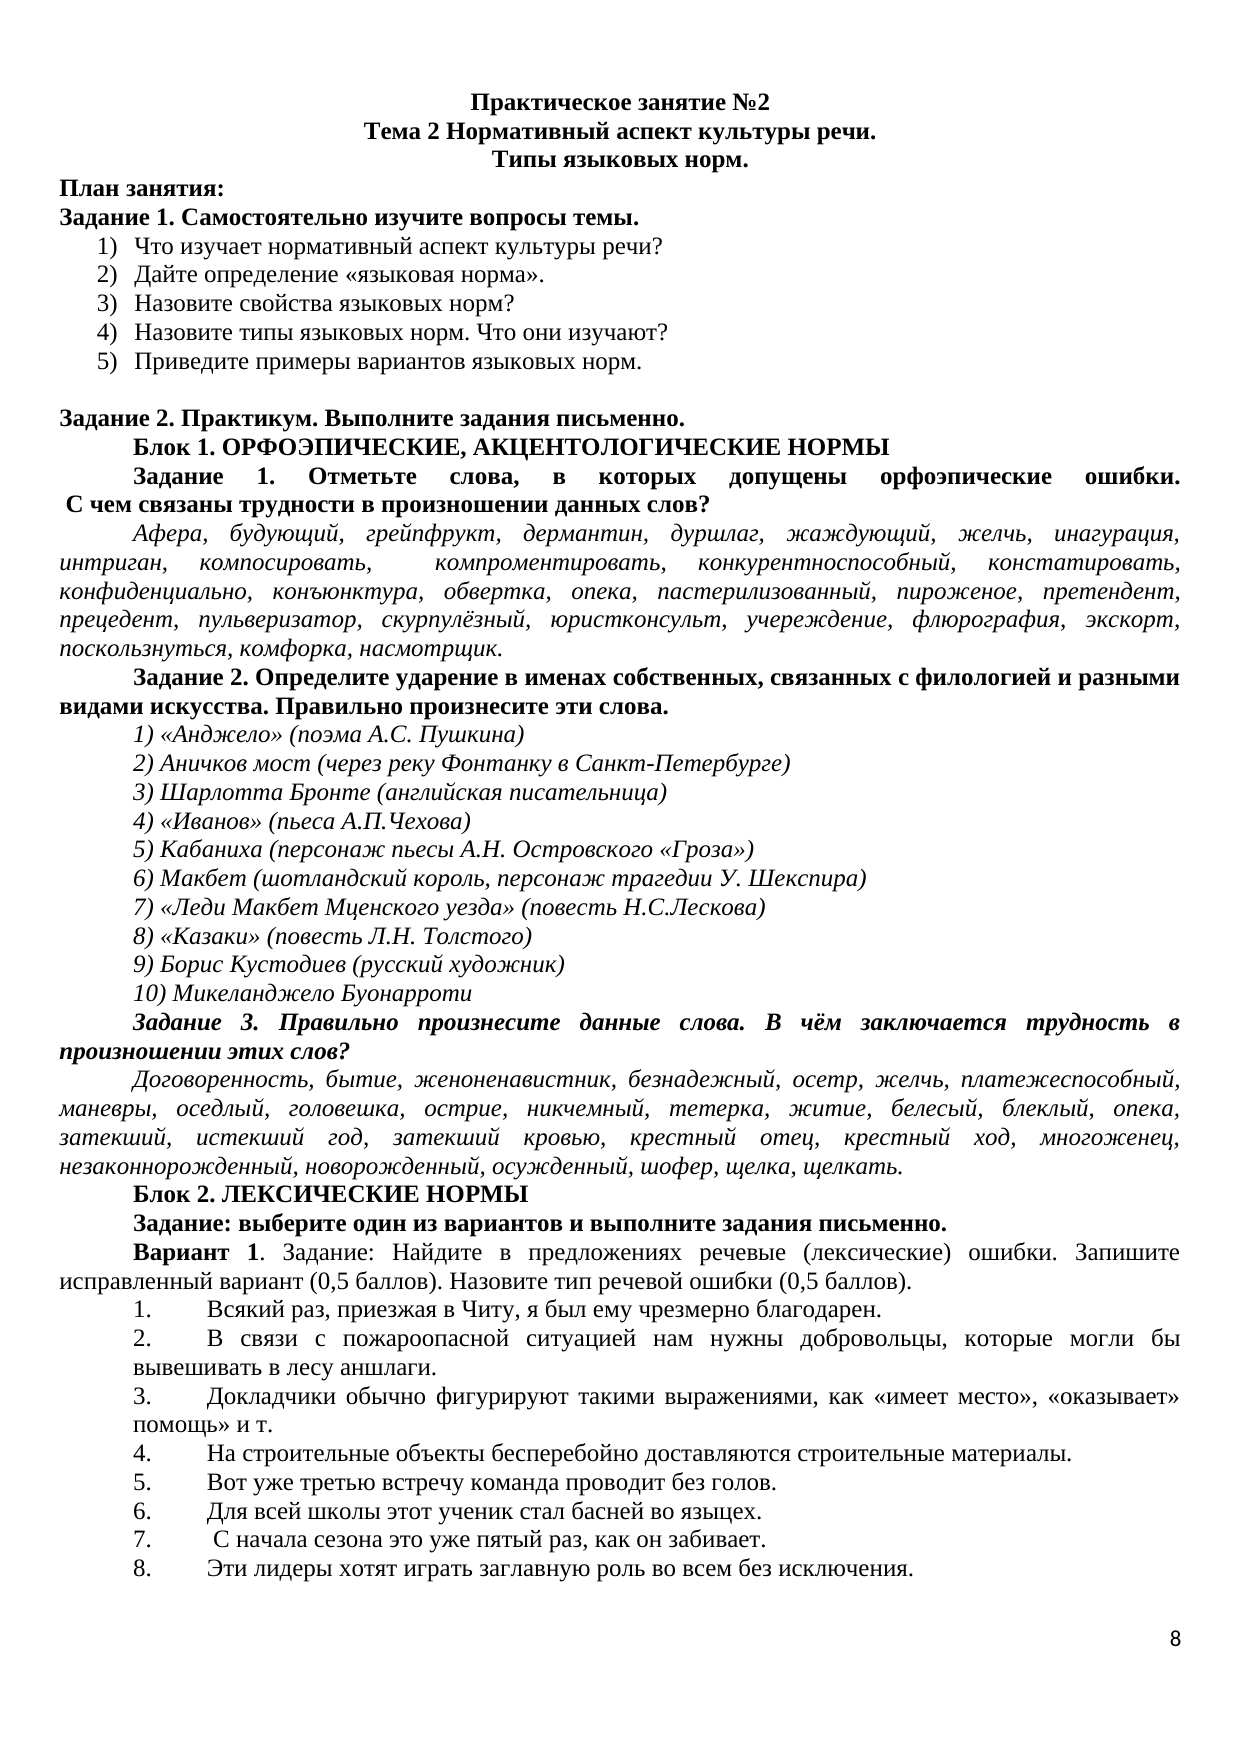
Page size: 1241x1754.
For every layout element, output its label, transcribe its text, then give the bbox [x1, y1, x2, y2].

text 5. Вот уже третью встречу команда проводит без голов. [133, 1467, 1181, 1496]
text 10) Микеланджело Буонаррoти [59, 978, 1181, 1007]
text 3. Докладчики обычно фигурируют такими выражениями, как «имеет место», «оказывает» помощь» и т. [133, 1381, 1181, 1438]
text Вариант 1. Задание: Найдите в предложениях речевые (лексические) ошибки. Запишите исправленный вариант (0,5 баллов). Назовите тип речевой ошибки (0,5 баллов). [59, 1237, 1181, 1294]
text 8. Эти лидеры хотят играть заглавную роль во всем без исключения. [133, 1553, 1181, 1582]
text Задание 1. Самостоятельно изучите вопросы темы. [59, 202, 1181, 231]
text 6. Для всей школы этот ученик стал басней во языцех. [133, 1496, 1181, 1524]
text 1) «Анджело» (поэма А.С. Пушкина) [59, 719, 1181, 748]
list Приведите примеры вариантов языковых норм. [97, 346, 1181, 374]
text 7) «Леди Макбет Мценского уезда» (повесть Н.С.Лескова) [59, 892, 1181, 921]
text 8) «Казаки» (повесть Л.Н. Толстого) [59, 921, 1181, 949]
text Типы языковых норм. [59, 144, 1181, 173]
list Назовите свойства языковых норм? [97, 288, 1181, 317]
text План занятия: [59, 173, 1181, 202]
list Что изучает нормативный аспект культуры речи? [97, 231, 1181, 259]
text Тема 2 Нормативный аспект культуры речи. [59, 116, 1181, 144]
text Задание 3. Правильно произнесите данные слова. В чём заключается трудность в произношении этих слов? [59, 1007, 1181, 1064]
text 3) Шарлотта Бронте (английская писательница) [59, 777, 1181, 806]
text 2. В связи с пожароопасной ситуацией нам нужны добровольцы, которые могли бы вывешивать в лесу аншлаги. [133, 1323, 1181, 1381]
text 4. На строительные объекты бесперебойно доставляются строительные материалы. [133, 1438, 1181, 1467]
text 1. Всякий раз, приезжая в Читу, я был ему чрезмерно благодарен. [133, 1294, 1181, 1323]
text Договоренность, бытие, женоненавистник, безнадежный, осетр, желчь, платежеспособный, маневры, оседлый, головешка, острие, никчемный, тетерка, житие, белесый, блеклый, опека, затекший, истекший год, затекший кровью, крестный отец, крестный ход, многоженец, незаконнорожденный, новорожденный, осужденный, шофер, щелка, щелкать. [59, 1064, 1181, 1179]
list Назовите типы языковых норм. Что они изучают? [97, 317, 1181, 346]
text Задание 1. Отметьте слова, в которых допущены орфоэпические ошибки. С чем связаны трудности в произношении данных слов? [59, 461, 1181, 518]
text Практическое занятие №2 [59, 87, 1181, 116]
text Задание 2. Определите ударение в именах собственных, связанных с филологией и разными видами искусства. Правильно произнесите эти слова. [59, 662, 1181, 719]
text Задание: выберите один из вариантов и выполните задания письменно. [133, 1208, 1181, 1237]
text 7. С начала сезона это уже пятый раз, как он забивает. [133, 1524, 1181, 1553]
text 5) Кабаниха (персонаж пьесы А.Н. Островского «Гроза») [59, 834, 1181, 863]
text 2) Аничков мост (через реку Фонтанку в Санкт-Петербурге) [59, 748, 1181, 777]
text Блок 1. ОРФОЭПИЧЕСКИЕ, АКЦЕНТОЛОГИЧЕСКИЕ НОРМЫ [59, 432, 1181, 461]
text 9) Борис Кустодиев (русский художник) [59, 949, 1181, 978]
list Дайте определение «языковая норма». [97, 259, 1181, 288]
text 6) Макбет (шотландский король, персонаж трагедии У. Шекспира) [59, 863, 1181, 892]
text Блок 2. ЛЕКСИЧЕСКИЕ НОРМЫ [133, 1179, 1181, 1208]
text 4) «Иванов» (пьеса А.П.Чехова) [59, 806, 1181, 834]
text Афера, будующий, грейпфрукт, дермантин, дуршлаг, жаждующий, желчь, инагурация, интриган, компосировать, компроментировать, конкурентноспособный, констатировать, конфиденциально, конъюнктура, обвертка, опека, пастерилизованный, пироженое, претендент, прецедент, пульверизатор, скурпулёзный, юристконсульт, учереждение, флюрография, экскорт, поскользнуться, комфорка, насмотрщик. [59, 518, 1181, 662]
text Задание 2. Практикум. Выполните задания письменно. [59, 403, 1181, 432]
